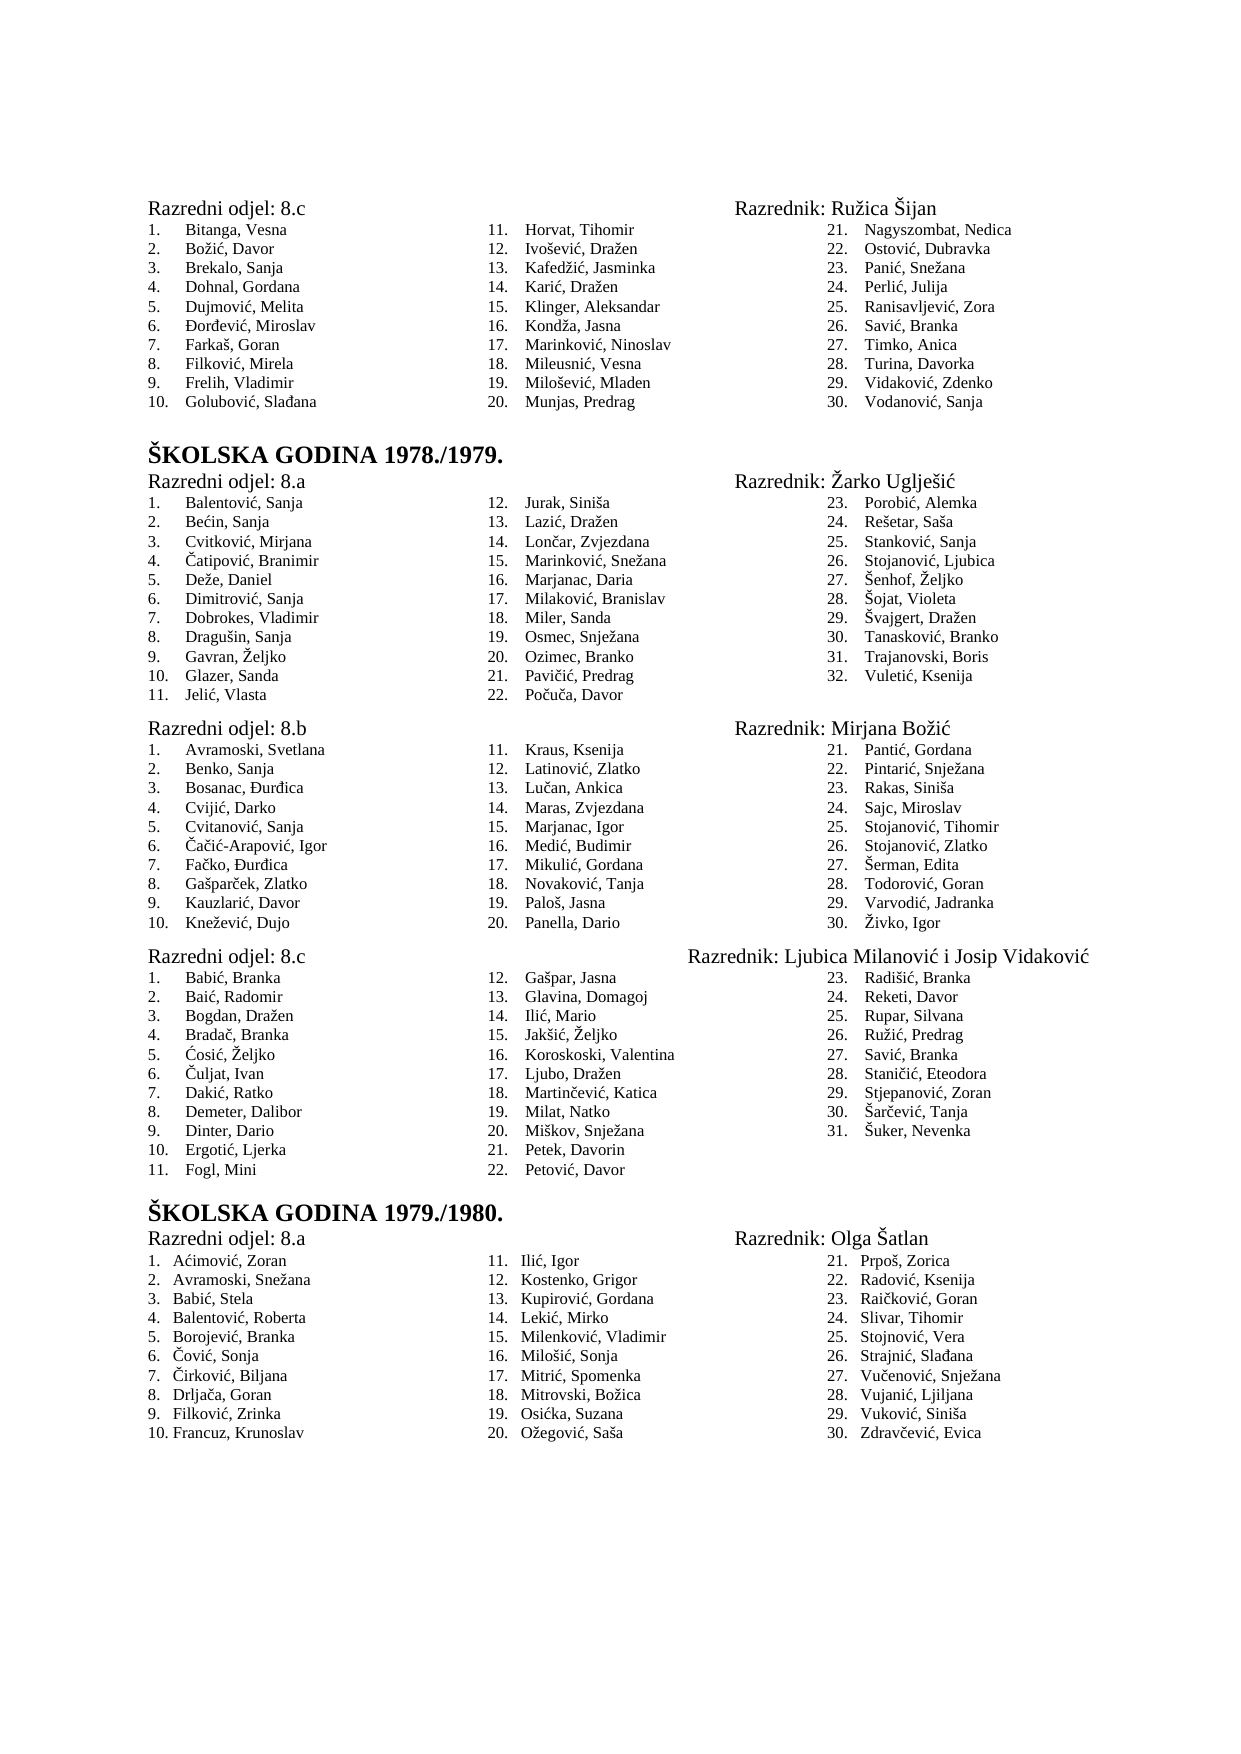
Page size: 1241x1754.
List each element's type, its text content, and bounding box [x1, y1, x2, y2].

list Nagyszombat, Nedica [827, 220, 1093, 239]
list Perlić, Julija [827, 277, 1093, 296]
list Petović, Davor [487, 1159, 753, 1178]
text Razredni odjel: 8.a Razrednik: Olga Šatlan [148, 1226, 1093, 1250]
text 28. Vujanić, Ljiljana [827, 1384, 1093, 1404]
text 12. Kostenko, Grigor [487, 1269, 753, 1289]
text 5. Borojević, Branka [148, 1327, 413, 1346]
list Novaković, Tanja [487, 874, 753, 893]
list Rešetar, Saša [827, 512, 1093, 531]
list Turina, Davorka [827, 354, 1093, 373]
list Stojanović, Tihomir [827, 817, 1093, 836]
list Jelić, Vlasta [148, 685, 413, 704]
list Pavičić, Predrag [487, 666, 753, 685]
list Dobrokes, Vladimir [148, 608, 413, 627]
list Jurak, Siniša [487, 493, 753, 512]
list Babić, Branka [148, 968, 413, 987]
list Stanković, Sanja [827, 531, 1093, 551]
text 10. Francuz, Krunoslav [148, 1423, 413, 1442]
list Reketi, Davor [827, 987, 1093, 1006]
list Ivošević, Dražen [487, 239, 753, 258]
list Gavran, Željko [148, 646, 413, 666]
text 3. Babić, Stela [148, 1289, 413, 1308]
list Baić, Radomir [148, 987, 413, 1006]
text 7. Čirković, Biljana [148, 1365, 413, 1384]
list Čatipović, Branimir [148, 551, 413, 570]
list Cvitanović, Sanja [148, 817, 413, 836]
list Horvat, Tihomir [487, 220, 753, 239]
list Milaković, Branislav [487, 589, 753, 608]
list Kondža, Jasna [487, 316, 753, 335]
list Rupar, Silvana [827, 1006, 1093, 1025]
list Bogdan, Dražen [148, 1006, 413, 1025]
text 25. Stojnović, Vera [827, 1327, 1093, 1346]
list Lazić, Dražen [487, 512, 753, 531]
list Glazer, Sanda [148, 666, 413, 685]
list Tanasković, Branko [827, 627, 1093, 646]
list Ružić, Predrag [827, 1025, 1093, 1044]
list Mileusnić, Vesna [487, 354, 753, 373]
list Marjanac, Daria [487, 570, 753, 589]
list Stojanović, Ljubica [827, 551, 1093, 570]
text 19. Osićka, Suzana [487, 1404, 753, 1423]
text 27. Vučenović, Snježana [827, 1365, 1093, 1384]
list Pantić, Gordana [827, 740, 1093, 759]
list Avramoski, Svetlana [148, 740, 413, 759]
text 8. Drljača, Goran [148, 1384, 413, 1404]
text 16. Milošić, Sonja [487, 1346, 753, 1365]
list Benko, Sanja [148, 759, 413, 778]
text 17. Mitrić, Spomenka [487, 1365, 753, 1384]
list Božić, Davor [148, 239, 413, 258]
list Kauzlarić, Davor [148, 893, 413, 912]
list Bećin, Sanja [148, 512, 413, 531]
list Farkaš, Goran [148, 335, 413, 354]
list Golubović, Slađana [148, 392, 413, 411]
list Vodanović, Sanja [827, 392, 1093, 411]
text 15. Milenković, Vladimir [487, 1327, 753, 1346]
list Staničić, Eteodora [827, 1063, 1093, 1083]
list Radišić, Branka [827, 968, 1093, 987]
list Deže, Daniel [148, 570, 413, 589]
list Gašpar, Jasna [487, 968, 753, 987]
list Petek, Davorin [487, 1140, 753, 1159]
list Miškov, Snježana [487, 1121, 753, 1140]
list Pintarić, Snježana [827, 759, 1093, 778]
text Razredni odjel: 8.b Razrednik: Mirjana Božić [148, 716, 1093, 740]
list Porobić, Alemka [827, 493, 1093, 512]
list Fogl, Mini [148, 1159, 413, 1178]
text Razredni odjel: 8.a Razrednik: Žarko Uglješić [148, 469, 1093, 493]
list Bosanac, Đurđica [148, 778, 413, 797]
list Medić, Budimir [487, 836, 753, 855]
list Đorđević, Miroslav [148, 316, 413, 335]
list Ilić, Mario [487, 1006, 753, 1025]
list Šerman, Edita [827, 855, 1093, 874]
text ŠKOLSKA GODINA 1979./1980. [148, 1198, 1093, 1226]
list Lončar, Zvjezdana [487, 531, 753, 551]
list Ostović, Dubravka [827, 239, 1093, 258]
list Dragušin, Sanja [148, 627, 413, 646]
list Bradač, Branka [148, 1025, 413, 1044]
list Šarčević, Tanja [827, 1102, 1093, 1121]
text 1. Aćimović, Zoran [148, 1250, 413, 1269]
text Razredni odjel: 8.c Razrednik: Ljubica Milanović i Josip Vidaković [148, 943, 1093, 968]
list Knežević, Dujo [148, 912, 413, 932]
list Šenhof, Željko [827, 570, 1093, 589]
list Kraus, Ksenija [487, 740, 753, 759]
list Cvijić, Darko [148, 797, 413, 817]
list Čuljat, Ivan [148, 1063, 413, 1083]
list Ćosić, Željko [148, 1044, 413, 1063]
list Frelih, Vladimir [148, 373, 413, 392]
text 30. Zdravčević, Evica [827, 1423, 1093, 1442]
list Počuča, Davor [487, 685, 753, 704]
text 29. Vuković, Siniša [827, 1404, 1093, 1423]
list Martinčević, Katica [487, 1083, 753, 1102]
list Fačko, Đurđica [148, 855, 413, 874]
list Savić, Branka [827, 316, 1093, 335]
text 26. Strajnić, Slađana [827, 1346, 1093, 1365]
text 23. Raičković, Goran [827, 1289, 1093, 1308]
list Glavina, Domagoj [487, 987, 753, 1006]
list Stjepanović, Zoran [827, 1083, 1093, 1102]
list Brekalo, Sanja [148, 258, 413, 277]
list Šuker, Nevenka [827, 1121, 1093, 1140]
list Bitanga, Vesna [148, 220, 413, 239]
list Timko, Anica [827, 335, 1093, 354]
list Ozimec, Branko [487, 646, 753, 666]
list Dinter, Dario [148, 1121, 413, 1140]
list Maras, Zvjezdana [487, 797, 753, 817]
list Filković, Mirela [148, 354, 413, 373]
text 6. Čović, Sonja [148, 1346, 413, 1365]
list Demeter, Dalibor [148, 1102, 413, 1121]
list Dakić, Ratko [148, 1083, 413, 1102]
text 24. Slivar, Tihomir [827, 1308, 1093, 1327]
text 21. Prpoš, Zorica [827, 1250, 1093, 1269]
text 14. Lekić, Mirko [487, 1308, 753, 1327]
text 22. Radović, Ksenija [827, 1269, 1093, 1289]
list Panić, Snežana [827, 258, 1093, 277]
list Šojat, Violeta [827, 589, 1093, 608]
list Mikulić, Gordana [487, 855, 753, 874]
list Čačić-Arapović, Igor [148, 836, 413, 855]
list Latinović, Zlatko [487, 759, 753, 778]
list Ranisavljević, Zora [827, 296, 1093, 316]
text ŠKOLSKA GODINA 1978./1979. [148, 440, 1093, 469]
list Marinković, Snežana [487, 551, 753, 570]
list Koroskoski, Valentina [487, 1044, 753, 1063]
list Vuletić, Ksenija [827, 666, 1093, 685]
list Švajgert, Dražen [827, 608, 1093, 627]
list Lučan, Ankica [487, 778, 753, 797]
text 2. Avramoski, Snežana [148, 1269, 413, 1289]
list Kafedžić, Jasminka [487, 258, 753, 277]
list Marinković, Ninoslav [487, 335, 753, 354]
text Razredni odjel: 8.c Razrednik: Ružica Šijan [148, 196, 1093, 220]
list Milat, Natko [487, 1102, 753, 1121]
list Cvitković, Mirjana [148, 531, 413, 551]
list Paloš, Jasna [487, 893, 753, 912]
list Osmec, Snježana [487, 627, 753, 646]
list Ergotić, Ljerka [148, 1140, 413, 1159]
list Savić, Branka [827, 1044, 1093, 1063]
text 9. Filković, Zrinka [148, 1404, 413, 1423]
list Stojanović, Zlatko [827, 836, 1093, 855]
list Miler, Sanda [487, 608, 753, 627]
list Panella, Dario [487, 912, 753, 932]
list Balentović, Sanja [148, 493, 413, 512]
list Todorović, Goran [827, 874, 1093, 893]
list Varvodić, Jadranka [827, 893, 1093, 912]
list Trajanovski, Boris [827, 646, 1093, 666]
list Karić, Dražen [487, 277, 753, 296]
list Ljubo, Dražen [487, 1063, 753, 1083]
list Klinger, Aleksandar [487, 296, 753, 316]
list Gašparček, Zlatko [148, 874, 413, 893]
list Vidaković, Zdenko [827, 373, 1093, 392]
list Marjanac, Igor [487, 817, 753, 836]
text 20. Ožegović, Saša [487, 1423, 753, 1442]
list Milošević, Mladen [487, 373, 753, 392]
text 18. Mitrovski, Božica [487, 1384, 753, 1404]
list Sajc, Miroslav [827, 797, 1093, 817]
list Munjas, Predrag [487, 392, 753, 411]
list Dujmović, Melita [148, 296, 413, 316]
list Dohnal, Gordana [148, 277, 413, 296]
text 11. Ilić, Igor [487, 1250, 753, 1269]
list Jakšić, Željko [487, 1025, 753, 1044]
list Rakas, Siniša [827, 778, 1093, 797]
text 4. Balentović, Roberta [148, 1308, 413, 1327]
list Dimitrović, Sanja [148, 589, 413, 608]
list Živko, Igor [827, 912, 1093, 932]
text 13. Kupirović, Gordana [487, 1289, 753, 1308]
